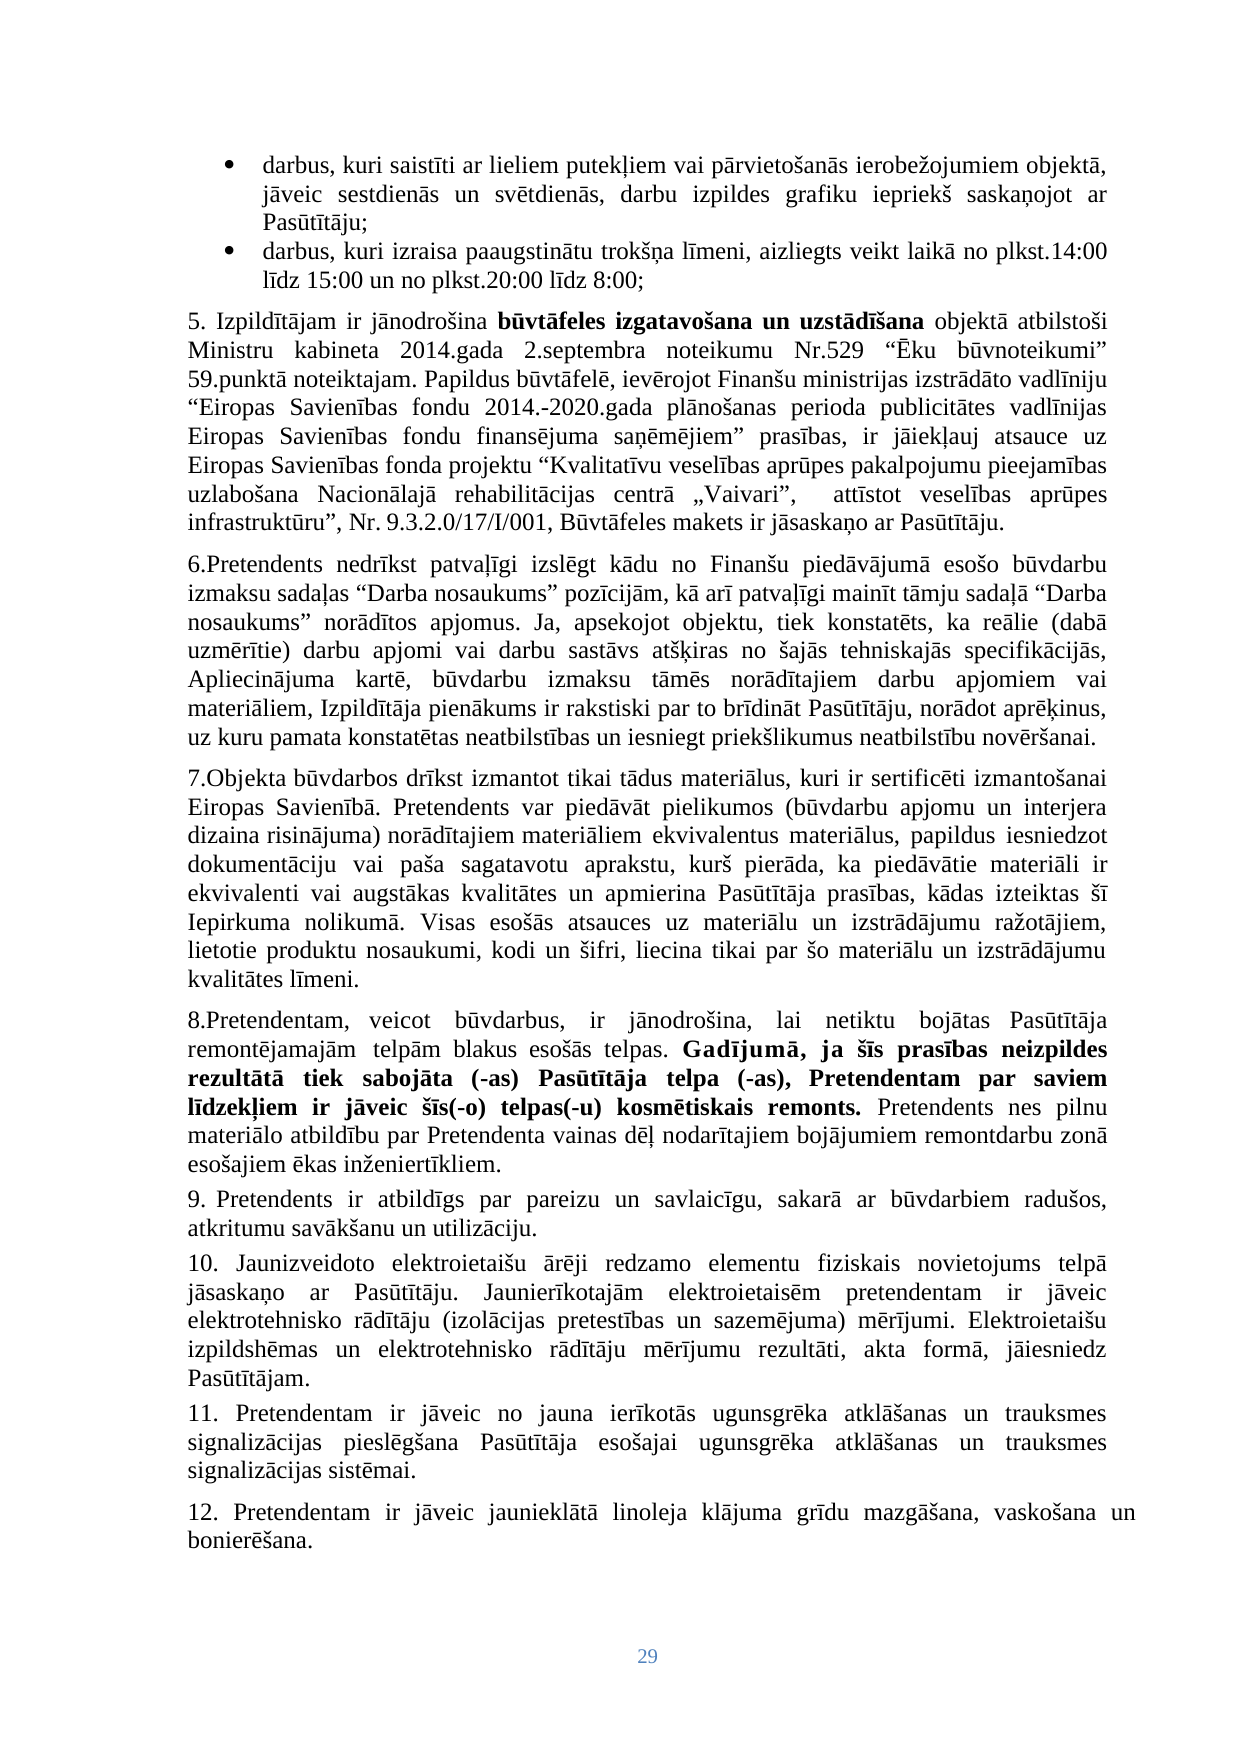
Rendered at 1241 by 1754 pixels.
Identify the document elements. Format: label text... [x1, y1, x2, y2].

text 12. Pretendentam ir jāveic jaunieklātā linoleja klājuma grīdu mazgāšana, vaskošana un bonierēšana. [187, 1497, 1137, 1554]
text 8.Pretendentam, veicot būvdarbus, ir jānodrošina, lai netiktu bojātas Pasūtītāja remontējamajām telpām blakus esošās telpas. Gadījumā, ja šīs prasības neizpildes rezultātā tiek sabojāta (-as) Pasūtītāja telpa (-as), Pretendentam par saviem līdzekļiem ir jāveic šīs(-o) telpas(-u) kosmētiskais remonts. Pretendents nes pilnu materiālo atbildību par Pretendenta vainas dēļ nodarītajiem bojājumiem remontdarbu zonā esošajiem ēkas inženiertīkliem. [187, 1005, 1107, 1178]
list darbus, kuri izraisa paaugstinātu trokšņa līmeni, aizliegts veikt laikā no plkst.14:00 līdz 15:00 un no plkst.20:00 līdz 8:00; [225, 236, 1107, 294]
text 5. Izpildītājam ir jānodrošina būvtāfeles izgatavošana un uzstādīšana objektā atbilstoši Ministru kabineta 2014.gada 2.septembra noteikumu Nr.529 “Ēku būvnoteikumi” 59.punktā noteiktajam. Papildus būvtāfelē, ievērojot Finanšu ministrijas izstrādāto vadlīniju “Eiropas Savienības fondu 2014.-2020.gada plānošanas perioda publicitātes vadlīnijas Eiropas Savienības fondu finansējuma saņēmējiem” prasības, ir jāiekļauj atsauce uz Eiropas Savienības fonda projektu “Kvalitatīvu veselības aprūpes pakalpojumu pieejamības uzlabošana Nacionālajā rehabilitācijas centrā „Vaivari”, attīstot veselības aprūpes infrastruktūru”, Nr. 9.3.2.0/17/I/001, Būvtāfeles makets ir jāsaskaņo ar Pasūtītāju. [187, 306, 1108, 537]
text 7.Objekta būvdarbos drīkst izmantot tikai tādus materiālus, kuri ir sertificēti izmantošanai Eiropas Savienībā. Pretendents var piedāvāt pielikumos (būvdarbu apjomu un interjera dizaina risinājuma) norādītajiem materiāliem ekvivalentus materiālus, papildus iesniedzot dokumentāciju vai paša sagatavotu aprakstu, kurš pierāda, ka piedāvātie materiāli ir ekvivalenti vai augstākas kvalitātes un apmierina Pasūtītāja prasības, kādas izteiktas šī Iepirkuma nolikumā. Visas esošās atsauces uz materiālu un izstrādājumu ražotājiem, lietotie produktu nosaukumi, kodi un šifri, liecina tikai par šo materiālu un izstrādājumu kvalitātes līmeni. [187, 763, 1108, 993]
list darbus, kuri saistīti ar lieliem putekļiem vai pārvietošanās ierobežojumiem objektā, jāveic sestdienās un svētdienās, darbu izpildes grafiku iepriekš saskaņojot ar Pasūtītāju; [225, 150, 1107, 236]
text 11. Pretendentam ir jāveic no jauna ierīkotās ugunsgrēka atklāšanas un trauksmes signalizācijas pieslēgšana Pasūtītāja esošajai ugunsgrēka atklāšanas un trauksmes signalizācijas sistēmai. [187, 1398, 1107, 1484]
text 10. Jaunizveidoto elektroietaišu ārēji redzamo elementu fiziskais novietojums telpā jāsaskaņo ar Pasūtītāju. Jaunierīkotajām elektroietaisēm pretendentam ir jāveic elektrotehnisko rādītāju (izolācijas pretestības un sazemējuma) mērījumi. Elektroietaišu izpildshēmas un elektrotehnisko rādītāju mērījumu rezultāti, akta formā, jāiesniedz Pasūtītājam. [187, 1248, 1107, 1392]
text 9. Pretendents ir atbildīgs par pareizu un savlaicīgu, sakarā ar būvdarbiem radušos, atkritumu savākšanu un utilizāciju. [187, 1184, 1107, 1242]
text 6.Pretendents nedrīkst patvaļīgi izslēgt kādu no Finanšu piedāvājumā esošo būvdarbu izmaksu sadaļas “Darba nosaukums” pozīcijām, kā arī patvaļīgi mainīt tāmju sadaļā “Darba nosaukums” norādītos apjomus. Ja, apsekojot objektu, tiek konstatēts, ka reālie (dabā uzmērītie) darbu apjomi vai darbu sastāvs atšķiras no šajās tehniskajās specifikācijās, Apliecinājuma kartē, būvdarbu izmaksu tāmēs norādītajiem darbu apjomiem vai materiāliem, Izpildītāja pienākums ir rakstiski par to brīdināt Pasūtītāju, norādot aprēķinus, uz kuru pamata konstatētas neatbilstības un iesniegt priekšlikumus neatbilstību novēršanai. [187, 549, 1108, 750]
